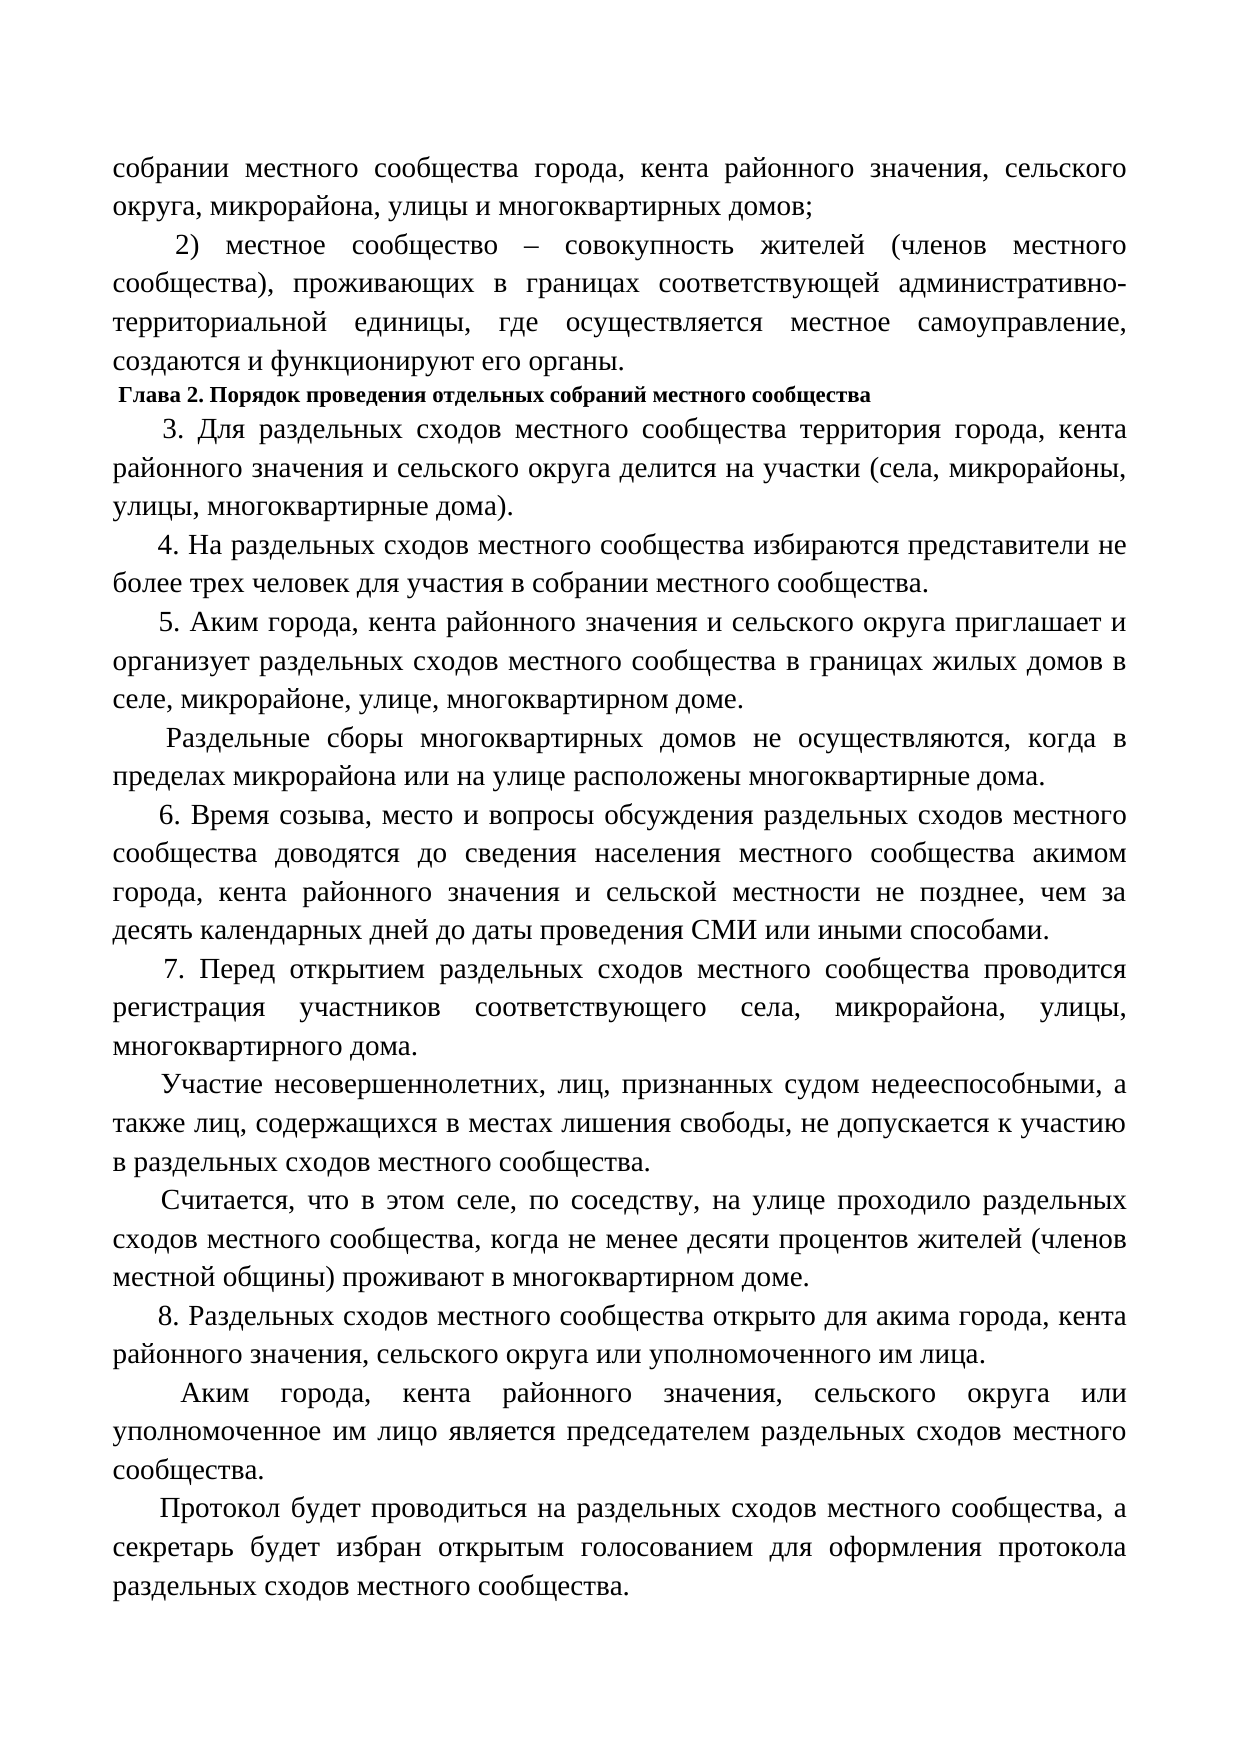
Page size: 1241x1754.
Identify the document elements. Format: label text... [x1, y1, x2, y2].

text Участие несовершеннолетних, лиц, признанных судом недееспособными, а также лиц, содержащихся в местах лишения свободы, не допускается к участию в раздельных сходов местного сообщества. [112, 1067, 1128, 1177]
text 3. Для раздельных сходов местного сообщества территория города, кента районного значения и сельского округа делится на участки (села, микрорайоны, улицы, многоквартирные дома). [112, 411, 1128, 522]
text Раздельные сборы многоквартирных домов не осуществляются, когда в пределах микрорайона или на улице расположены многоквартирные дома. [112, 720, 1128, 792]
text 4. На раздельных сходов местного сообщества избираются представители не более трех человек для участия в собрании местного сообщества. [112, 527, 1128, 599]
text 2) местное сообщество – совокупность жителей (членов местного сообщества), проживающих в границах соответствующей административно-территориальной единицы, где осуществляется местное самоуправление, создаются и функционируют его органы. [112, 227, 1128, 376]
text Аким города, кента районного значения, сельского округа или уполномоченное им лицо является председателем раздельных сходов местного сообщества. [112, 1375, 1128, 1486]
text 8. Раздельных сходов местного сообщества открыто для акима города, кента районного значения, сельского округа или уполномоченного им лица. [112, 1298, 1128, 1370]
text Считается, что в этом селе, по соседству, на улице проходило раздельных сходов местного сообщества, когда не менее десяти процентов жителей (членов местной общины) проживают в многоквартирном доме. [112, 1182, 1128, 1293]
text 6. Время созыва, место и вопросы обсуждения раздельных сходов местного сообщества доводятся до сведения населения местного сообщества акимом города, кента районного значения и сельской местности не позднее, чем за десять календарных дней до даты проведения СМИ или иными способами. [112, 797, 1128, 946]
text 7. Перед открытием раздельных сходов местного сообщества проводится регистрация участников соответствующего села, микрорайона, улицы, многоквартирного дома. [112, 951, 1128, 1062]
text Глава 2. Порядок проведения отдельных собраний местного сообщества [112, 381, 1128, 408]
text Протокол будет проводиться на раздельных сходов местного сообщества, а секретарь будет избран открытым голосованием для оформления протокола раздельных сходов местного сообщества. [112, 1491, 1128, 1601]
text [112, 150, 1128, 222]
text 5. Аким города, кента районного значения и сельского округа приглашает и организует раздельных сходов местного сообщества в границах жилых домов в селе, микрорайоне, улице, многоквартирном доме. [112, 604, 1128, 715]
